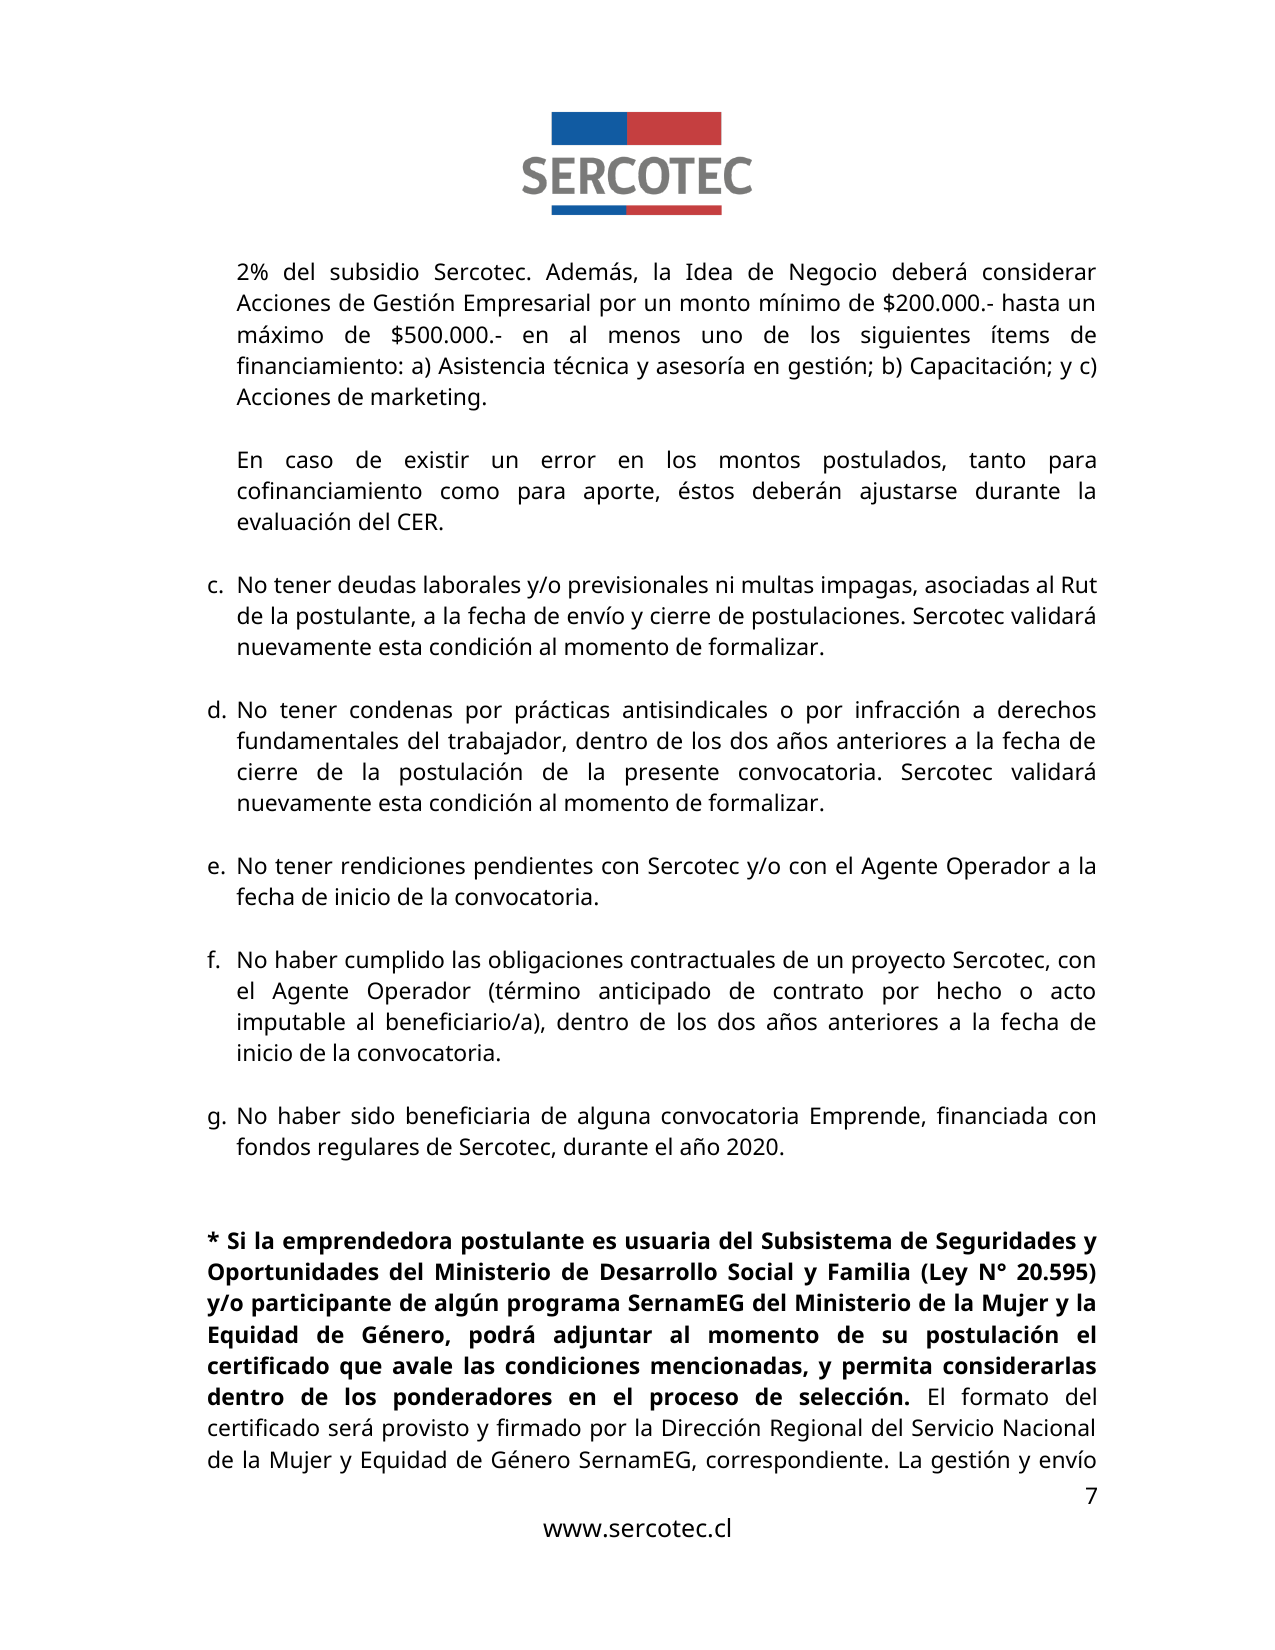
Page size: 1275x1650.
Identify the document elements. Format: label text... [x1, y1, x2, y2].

list No haber cumplido las obligaciones contractuales de un proyecto Sercotec, con el Agente Operador (término anticipado de contrato por hecho o acto imputable al beneficiario/a), dentro de los dos años anteriores a la fecha de inicio de la convocatoria. [207, 944, 1098, 1069]
list No tener rendiciones pendientes con Sercotec y/o con el Agente Operador a la fecha de inicio de la convocatoria. [207, 850, 1098, 912]
picture [512, 105, 763, 225]
list No haber sido beneficiaria de alguna convocatoria Emprende, financiada con fondos regulares de Sercotec, durante el año 2020. [207, 1100, 1098, 1162]
text En caso de existir un error en los montos postulados, tanto para cofinanciamiento como para aporte, éstos deberán ajustarse durante la evaluación del CER. [236, 444, 1098, 537]
list No tener deudas laborales y/o previsionales ni multas impagas, asociadas al Rut de la postulante, a la fecha de envío y cierre de postulaciones. Sercotec validará nuevamente esta condición al momento de formalizar. [207, 569, 1098, 662]
list No tener condenas por prácticas antisindicales o por infracción a derechos fundamentales del trabajador, dentro de los dos años anteriores a la fecha de cierre de la postulación de la presente convocatoria. Sercotec validará nuevamente esta condición al momento de formalizar. [207, 694, 1098, 819]
